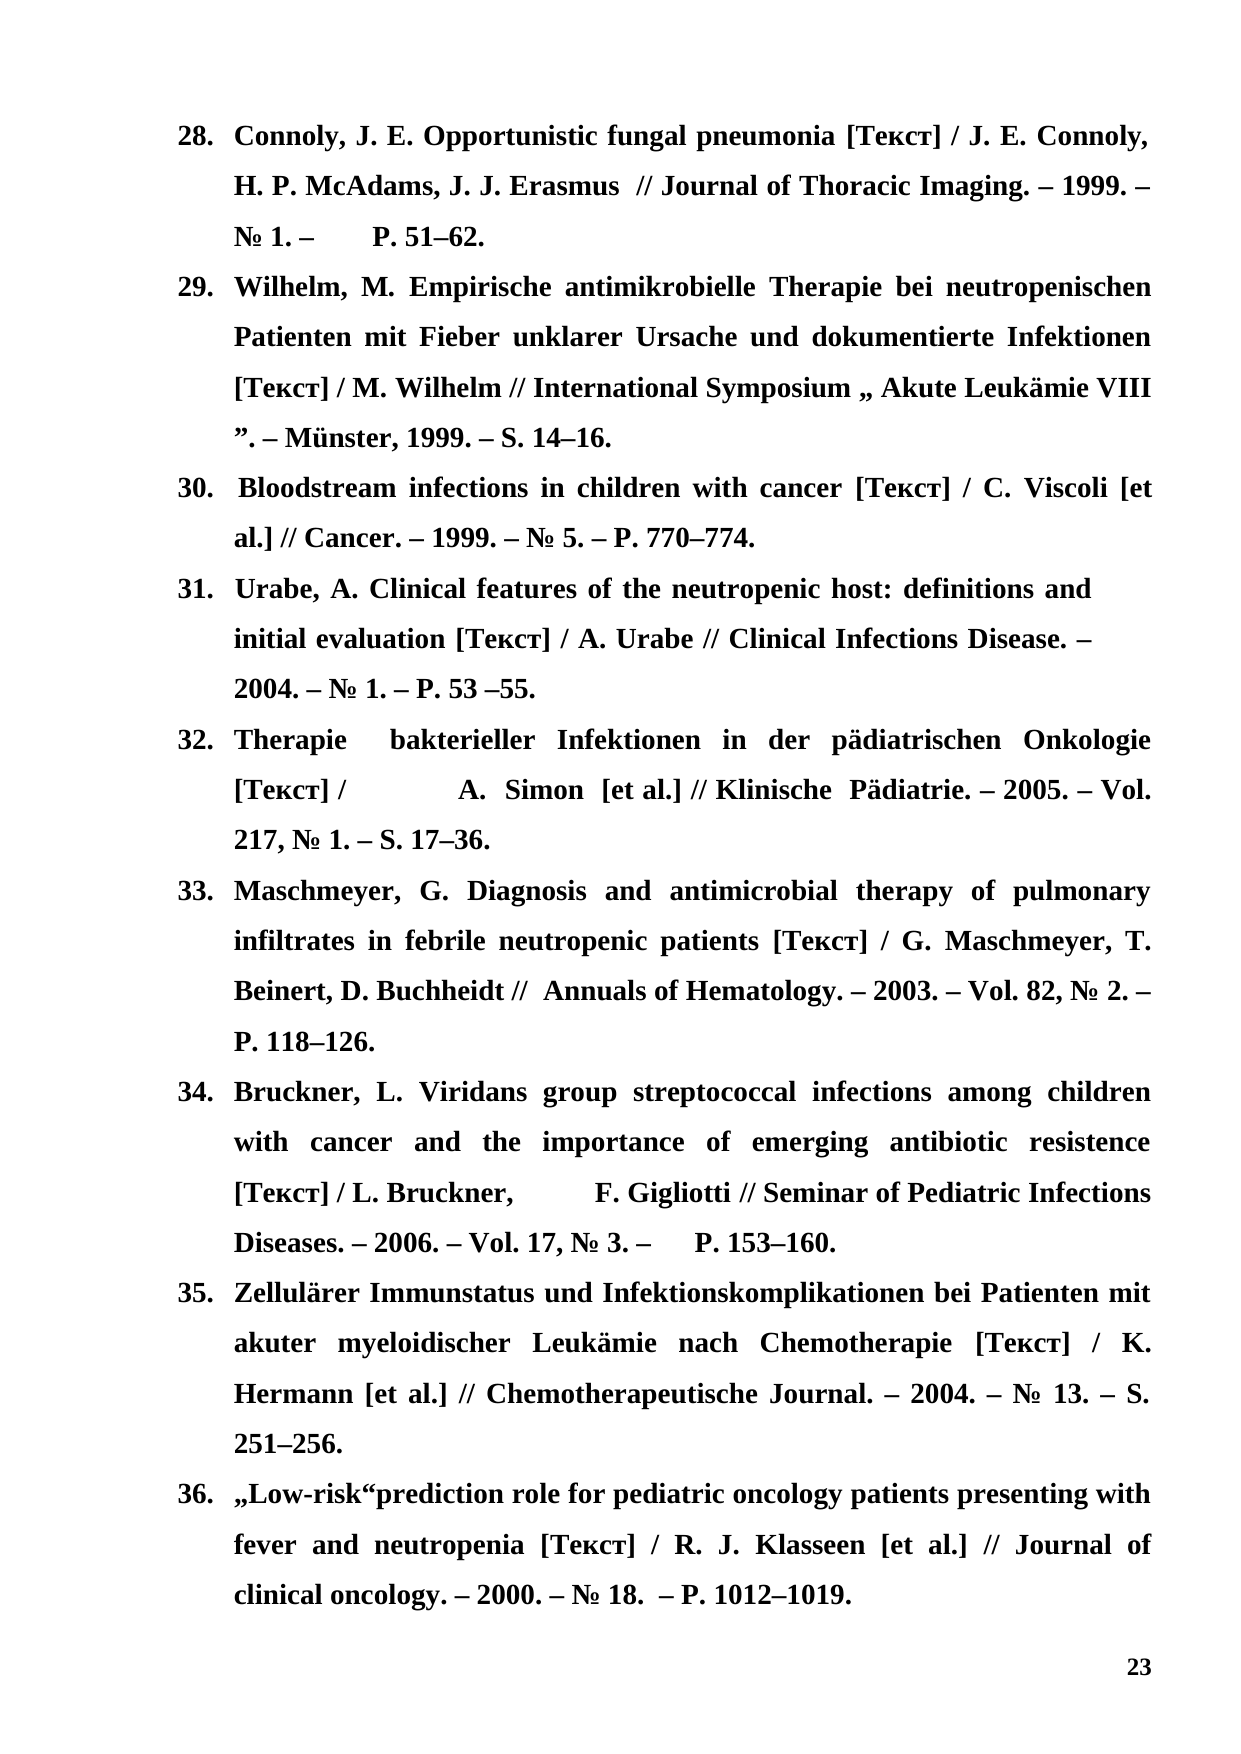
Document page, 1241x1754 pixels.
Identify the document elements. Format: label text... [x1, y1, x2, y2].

text 31. Urabe, A. Clinical features of the neutropenic host: definitions and initial evaluation [Текст] / A. Urabe // Clinical Infections Disease. – 2004. – № 1. – P. 53 –55. [177, 571, 1093, 705]
text 35. Zellulärer Immunstatus und Infektionskomplikationen bei Patienten mit akuter myeloidischer Leukämie nach Chemotherapie [Текст] / K. Hermann [et al.] // Chemotherapeutische Journal. – 2004. – № 13. – S. 251–256. [177, 1275, 1152, 1460]
text 32. Therapie bakterieller Infektionen in der pädiatrischen Onkologie [Текст] / A. Simon [et al.] // Klinische Pädiatrie. – 2005. – Vol. 217, № 1. – S. 17–36. [177, 722, 1152, 856]
text 36. „Low-risk“prediction role for pediatric oncology patients presenting with fever and neutropenia [Текст] / R. J. Klasseen [et al.] // Journal of clinical oncology. – 2000. – № 18. – Р. 1012–1019. [177, 1477, 1152, 1611]
text 34. Bruckner, L. Viridans group streptococcal infections among children with cancer and the importance of emerging antibiotic resistence [Текст] / L. Bruckner, F. Gigliotti // Seminar of Pediatric Infections Diseases. – 2006. – Vol. 17, № 3. – P. 153–160. [177, 1074, 1152, 1258]
text 28. Connoly, J. E. Opportunistic fungal pneumonia [Текст] / J. E. Connoly, H. P. McAdams, J. J. Erasmus // Journal of Thoracic Imaging. – 1999. – № 1. – P. 51–62. [177, 118, 1152, 252]
text 33. Maschmeyer, G. Diagnosis and antimicrobial therapy of pulmonary infiltrates in febrile neutropenic patients [Текст] / G. Maschmeyer, T. Beinert, D. Buchheidt // Annuals of Hematology. – 2003. – Vol. 82, № 2. – P. 118–126. [177, 873, 1152, 1057]
text 30. Bloodstream infections in children with cancer [Текст] / C. Viscoli [et al.] // Cancer. – 1999. – № 5. – P. 770–774. [177, 470, 1152, 554]
text 29. Wilhelm, M. Empirische antimikrobielle Therapie bei neutropenischen Patienten mit Fieber unklarer Ursache und dokumentierte Infektionen [Текст] / M. Wilhelm // International Symposium „ Akute Leukämie VIII ”. – Münster, 1999. – S. 14–16. [177, 269, 1152, 453]
